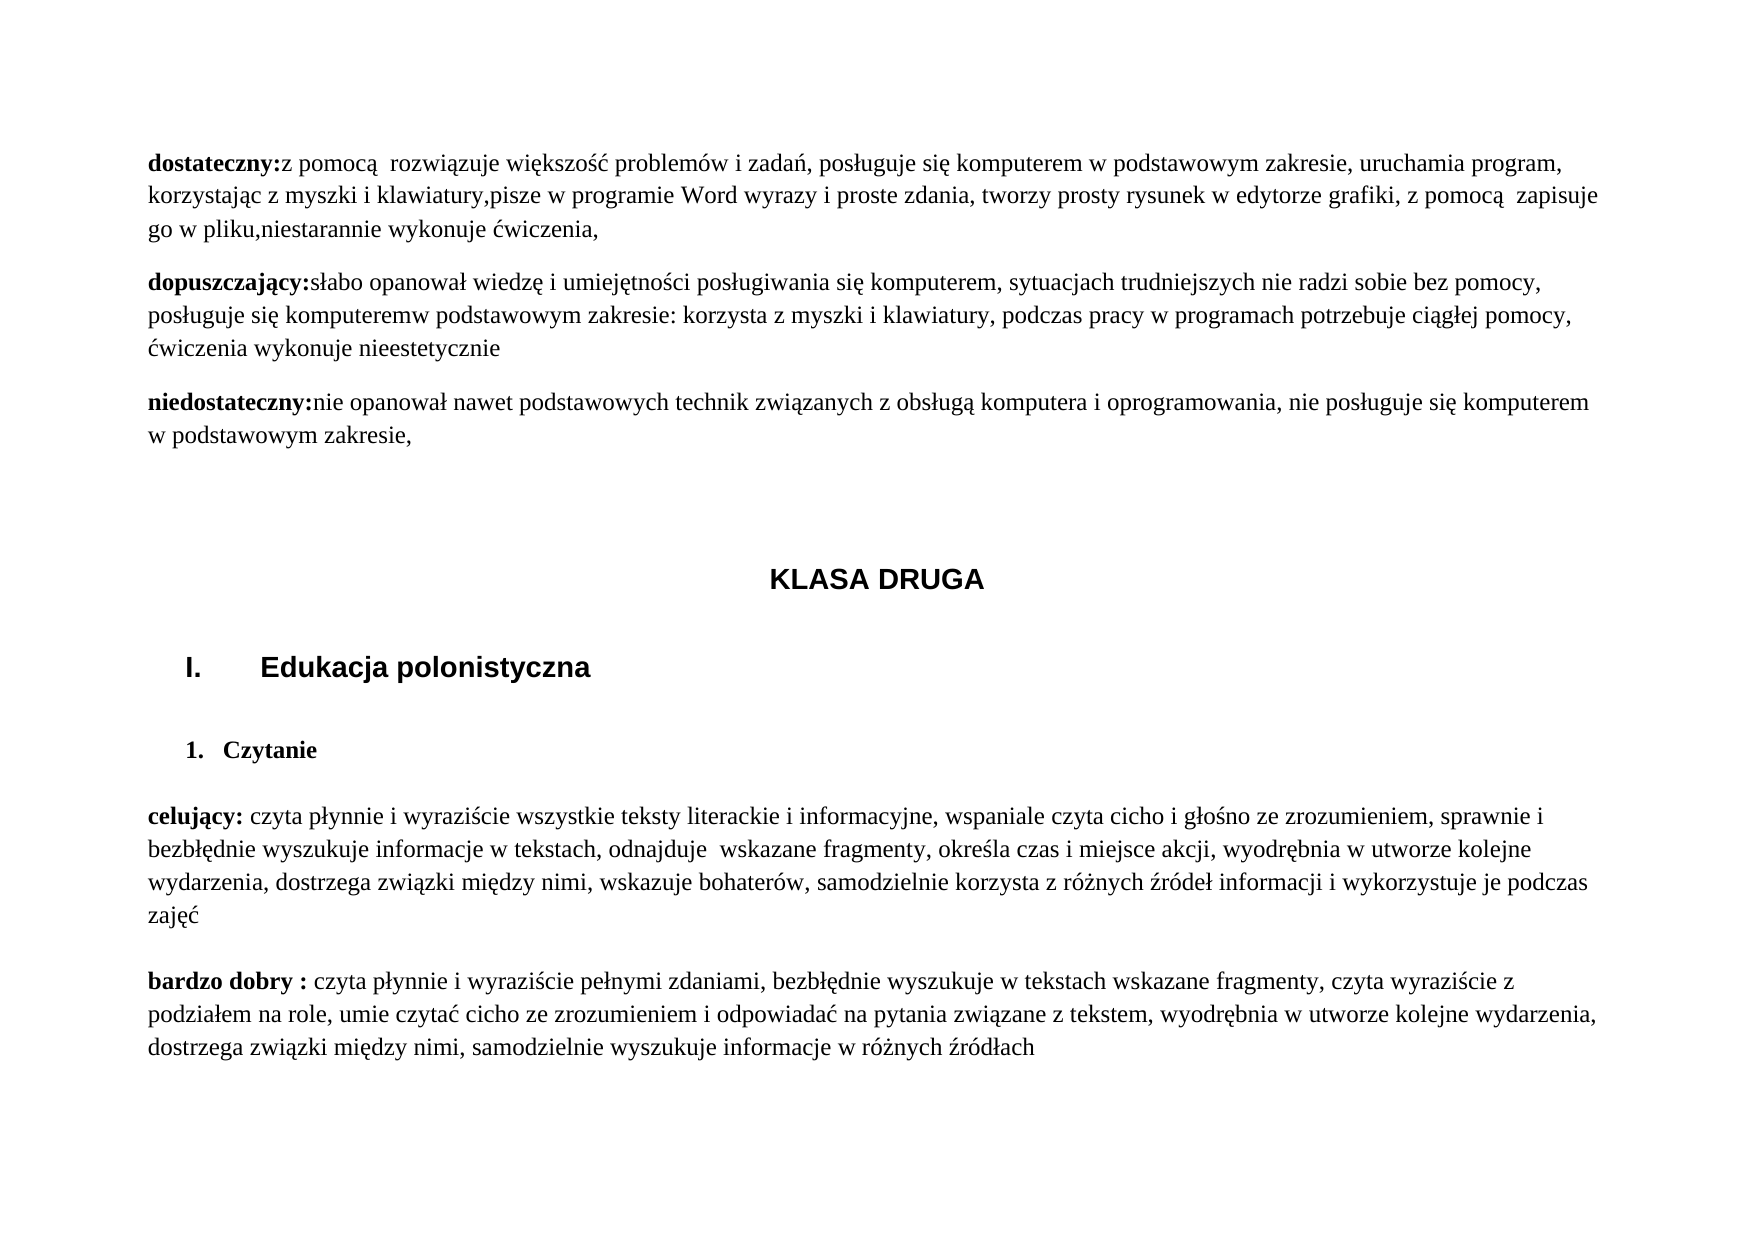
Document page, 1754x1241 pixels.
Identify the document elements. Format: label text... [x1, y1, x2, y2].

text dostateczny:z pomocą rozwiązuje większość problemów i zadań, posługuje się komputerem w podstawowym zakresie, uruchamia program, korzystając z myszki i klawiatury,pisze w programie Word wyrazy i proste zdania, tworzy prosty rysunek w edytorze grafiki, z pomocą zapisuje go w pliku,niestarannie wykonuje ćwiczenia, [148, 148, 1606, 242]
text bardzo dobry : czyta płynnie i wyraziście pełnymi zdaniami, bezbłędnie wyszukuje w tekstach wskazane fragmenty, czyta wyraziście z podziałem na role, umie czytać cicho ze zrozumieniem i odpowiadać na pytania związane z tekstem, wyodrębnia w utworze kolejne wydarzenia, dostrzega związki między nimi, samodzielnie wyszukuje informacje w różnych źródłach [148, 966, 1606, 1061]
text KLASA DRUGA [148, 562, 1606, 596]
text celujący: czyta płynnie i wyraziście wszystkie teksty literackie i informacyjne, wspaniale czyta cicho i głośno ze zrozumieniem, sprawnie i bezbłędnie wyszukuje informacje w tekstach, odnajduje wskazane fragmenty, określa czas i miejsce akcji, wyodrębnia w utworze kolejne wydarzenia, dostrzega związki między nimi, wskazuje bohaterów, samodzielnie korzysta z różnych źródeł informacji i wykorzystuje je podczas zajęć [148, 801, 1606, 928]
list Edukacja polonistyczna [185, 651, 1606, 684]
text niedostateczny:nie opanował nawet podstawowych technik związanych z obsługą komputera i oprogramowania, nie posługuje się komputerem w podstawowym zakresie, [148, 387, 1606, 449]
text dopuszczający:słabo opanował wiedzę i umiejętności posługiwania się komputerem, sytuacjach trudniejszych nie radzi sobie bez pomocy, posługuje się komputeremw podstawowym zakresie: korzysta z myszki i klawiatury, podczas pracy w programach potrzebuje ciągłej pomocy, ćwiczenia wykonuje nieestetycznie [148, 267, 1606, 362]
list Czytanie [185, 735, 1606, 763]
